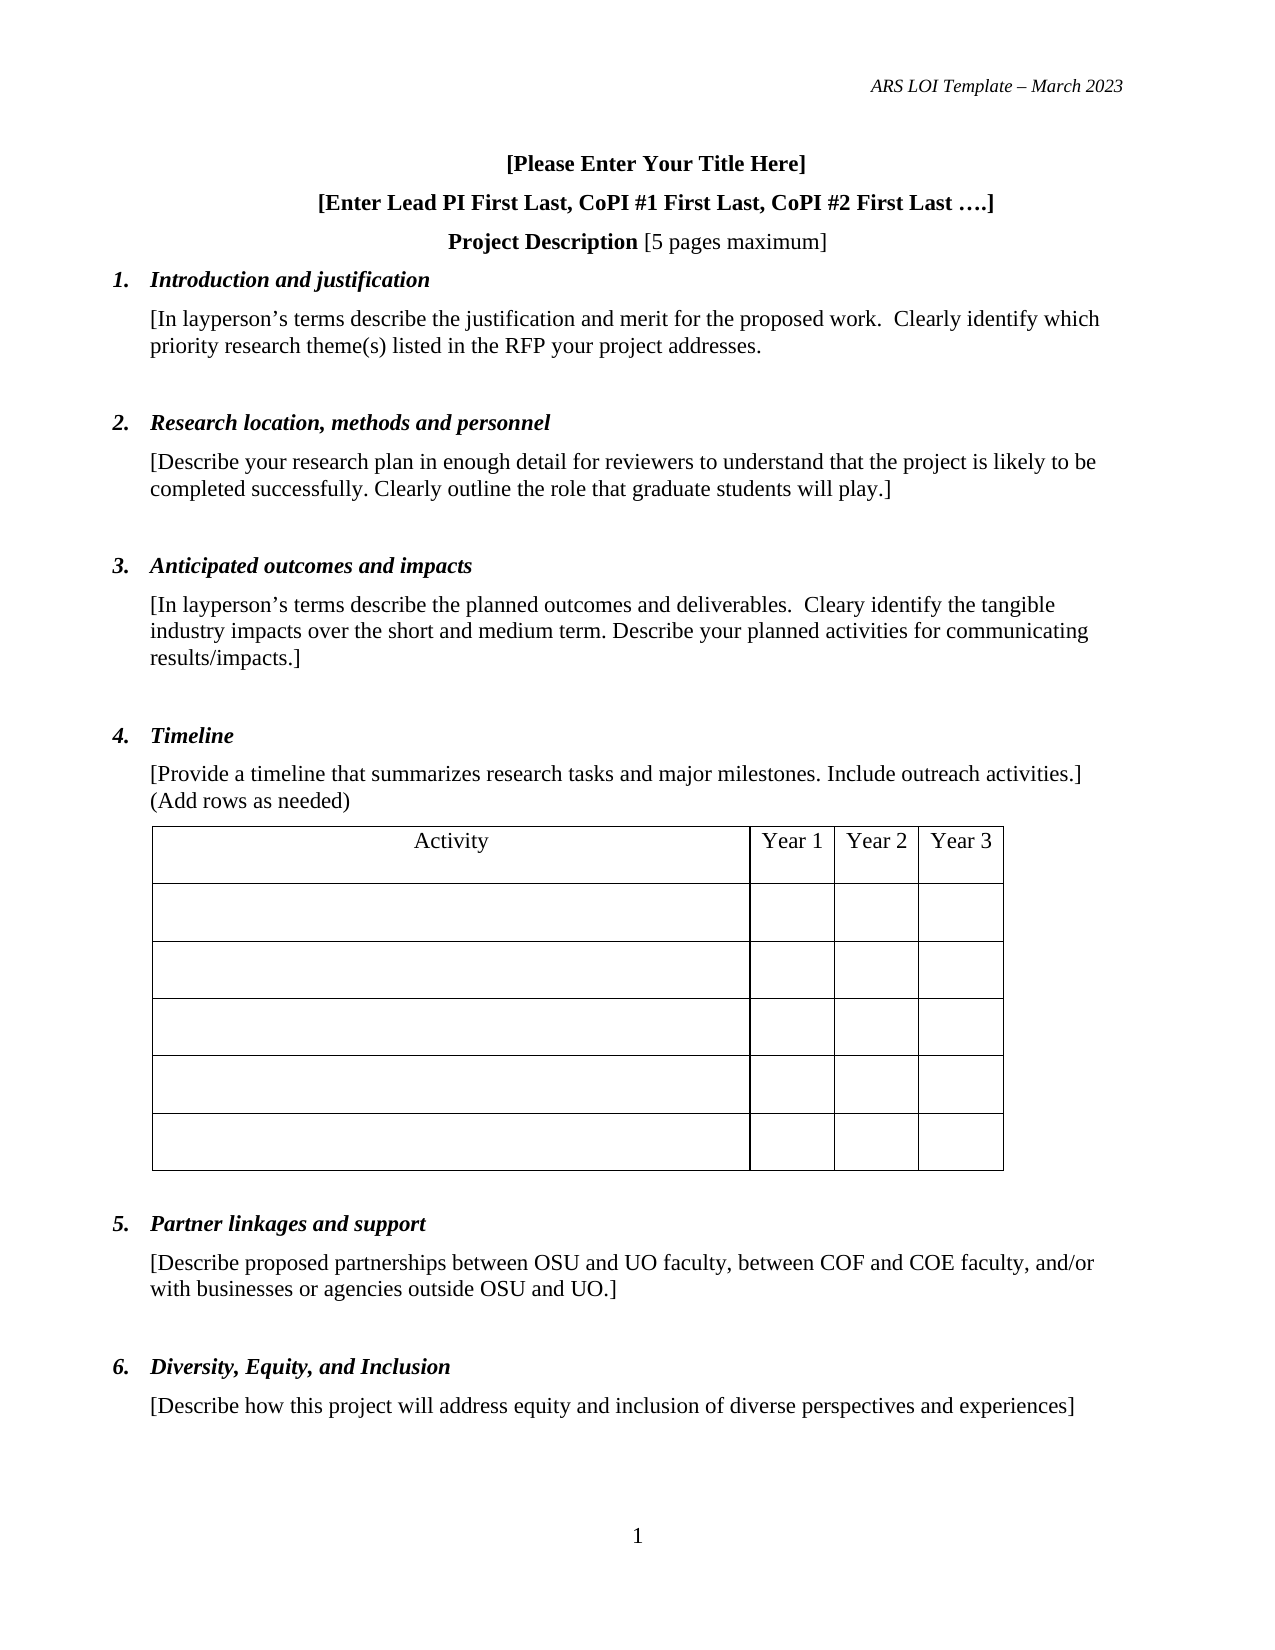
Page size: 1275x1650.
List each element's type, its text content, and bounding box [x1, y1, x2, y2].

table_cell [751, 999, 834, 1055]
table_cell [919, 942, 1003, 998]
list Research location, methods and personnel [112, 409, 1125, 436]
list Timeline [112, 722, 1125, 748]
table_cell [835, 1114, 918, 1170]
text [In layperson’s terms describe the justification and merit for the proposed work. Clearly identify which priority research theme(s) listed in the RFP your project addresses. [150, 305, 1125, 358]
table_cell [153, 942, 749, 998]
list Diversity, Equity, and Inclusion [112, 1353, 1125, 1379]
table_cell [919, 999, 1003, 1055]
table_cell [835, 999, 918, 1055]
list Anticipated outcomes and impacts [112, 552, 1125, 579]
text [Describe your research plan in enough detail for reviewers to understand that the project is likely to be completed successfully. Clearly outline the role that graduate students will play.] [150, 448, 1125, 501]
table_cell [153, 1114, 749, 1170]
table_cell [919, 1114, 1003, 1170]
text Project Description [5 pages maximum] [150, 228, 1125, 254]
text [Describe how this project will address equity and inclusion of diverse perspectives and experiences] [150, 1392, 1125, 1418]
table_header Year 1 [751, 827, 834, 883]
table_cell [751, 1114, 834, 1170]
table_cell [751, 1056, 834, 1113]
table_cell [153, 999, 749, 1055]
table_cell [751, 884, 834, 941]
table_header Year 2 [835, 827, 918, 883]
table_cell [835, 1056, 918, 1113]
table_cell [153, 884, 749, 941]
table_cell [919, 884, 1003, 941]
table_header Activity [153, 827, 749, 883]
table_cell [919, 1056, 1003, 1113]
table_cell [835, 942, 918, 998]
list Partner linkages and support [112, 1210, 1125, 1236]
list Introduction and justification [112, 267, 1125, 293]
table_cell [153, 1056, 749, 1113]
text [In layperson’s terms describe the planned outcomes and deliverables. Cleary identify the tangible industry impacts over the short and medium term. Describe your planned activities for communicating results/impacts.] [150, 591, 1125, 670]
table_header Year 3 [919, 827, 1003, 883]
table_cell [751, 942, 834, 998]
text [Enter Lead PI First Last, CoPI #1 First Last, CoPI #2 First Last ….] [187, 189, 1125, 215]
table_cell [835, 884, 918, 941]
text [Provide a timeline that summarizes research tasks and major milestones. Include outreach activities.] (Add rows as needed) [150, 761, 1125, 813]
text [Please Enter Your Title Here] [187, 150, 1125, 176]
text [Describe proposed partnerships between OSU and UO faculty, between COF and COE faculty, and/or with businesses or agencies outside OSU and UO.] [150, 1249, 1125, 1302]
